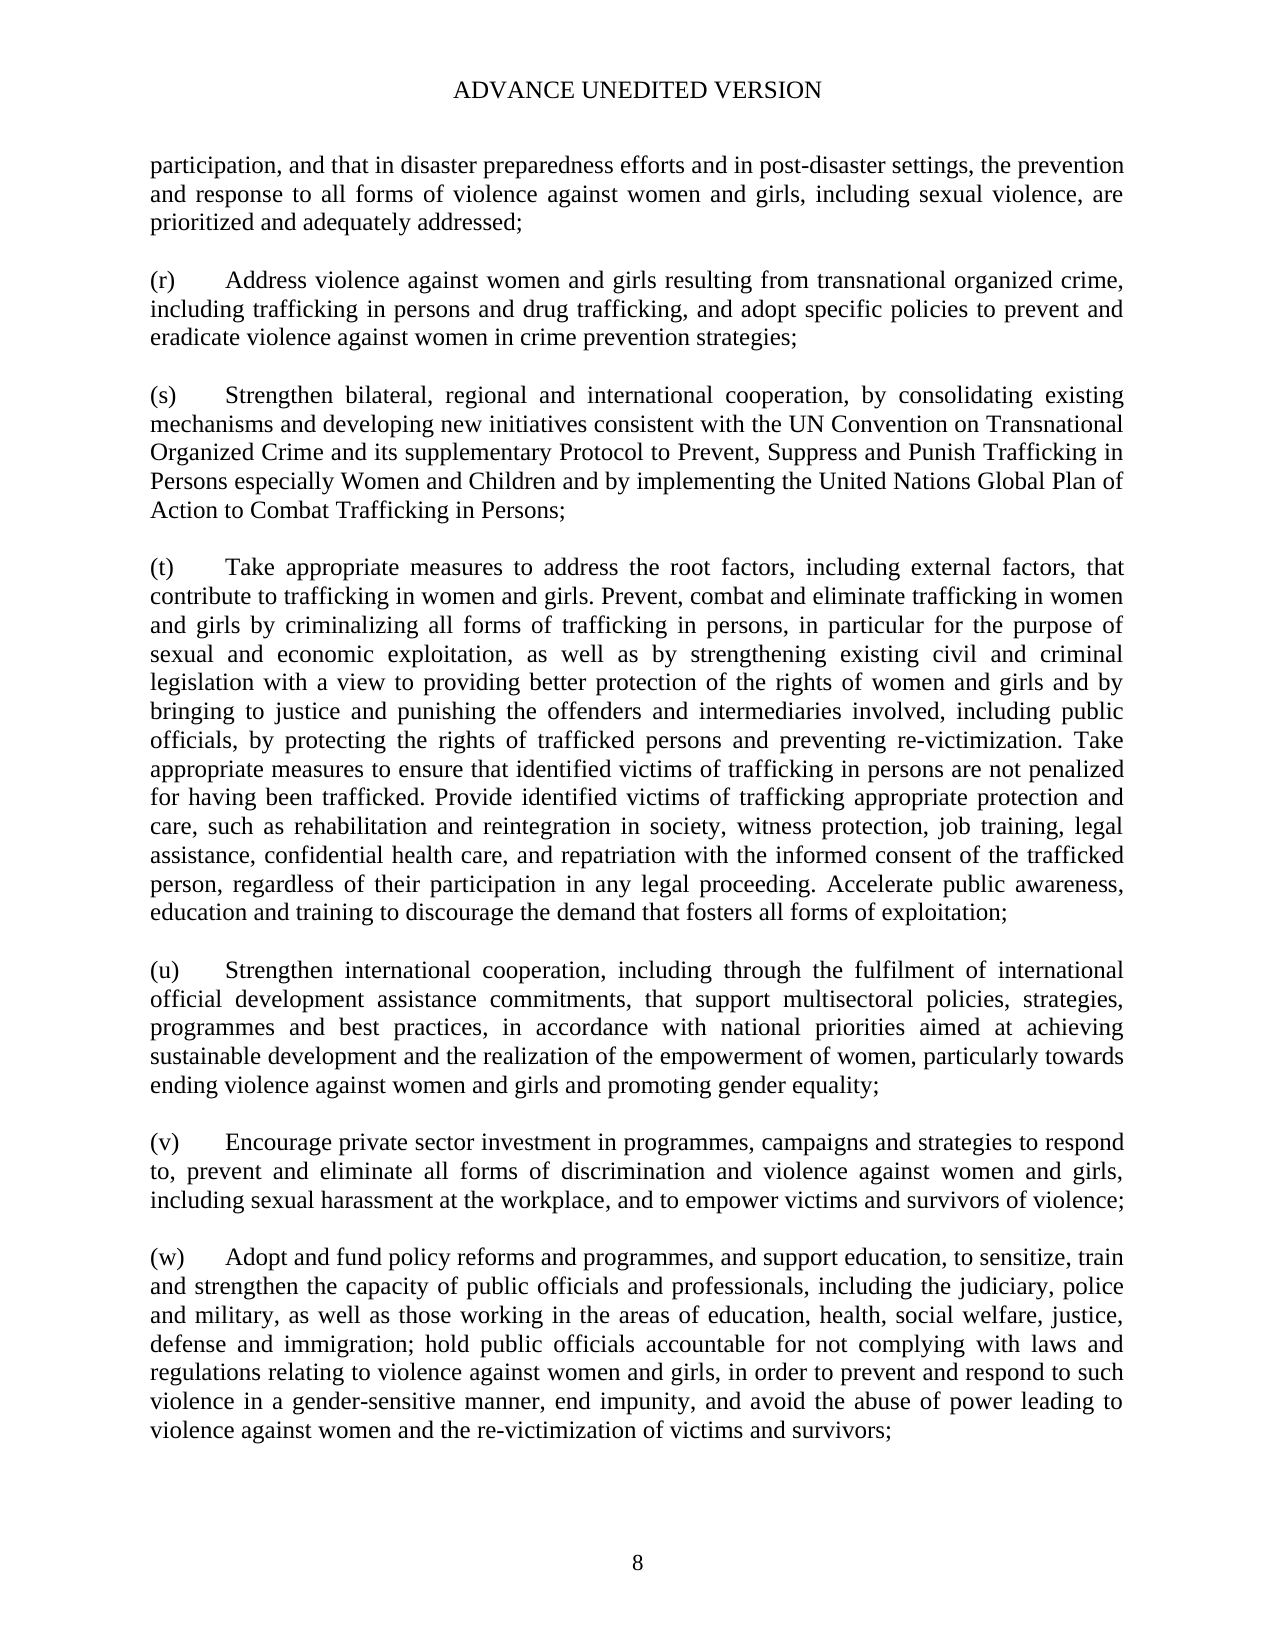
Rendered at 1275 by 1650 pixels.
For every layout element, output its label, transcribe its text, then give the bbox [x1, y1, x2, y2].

text (v) Encourage private sector investment in programmes, campaigns and strategies to respond to, prevent and eliminate all forms of discrimination and violence against women and girls, including sexual harassment at the workplace, and to empower victims and survivors of violence; [150, 1127, 1125, 1214]
text (t) Take appropriate measures to address the root factors, including external factors, that contribute to trafficking in women and girls. Prevent, combat and eliminate trafficking in women and girls by criminalizing all forms of trafficking in persons, in particular for the purpose of sexual and economic exploitation, as well as by strengthening existing civil and criminal legislation with a view to providing better protection of the rights of women and girls and by bringing to justice and punishing the offenders and intermediaries involved, including public officials, by protecting the rights of trafficked persons and preventing re-victimization. Take appropriate measures to ensure that identified victims of trafficking in persons are not penalized for having been trafficked. Provide identified victims of trafficking appropriate protection and care, such as rehabilitation and reintegration in society, witness protection, job training, legal assistance, confidential health care, and repatriation with the informed consent of the trafficked person, regardless of their participation in any legal proceeding. Accelerate public awareness, education and training to discourage the demand that fosters all forms of exploitation; [150, 552, 1125, 926]
text (r) Address violence against women and girls resulting from transnational organized crime, including trafficking in persons and drug trafficking, and adopt specific policies to prevent and eradicate violence against women in crime prevention strategies; [150, 265, 1125, 351]
text (w) Adopt and fund policy reforms and programmes, and support education, to sensitize, train and strengthen the capacity of public officials and professionals, including the judiciary, police and military, as well as those working in the areas of education, health, social welfare, justice, defense and immigration; hold public officials accountable for not complying with laws and regulations relating to violence against women and girls, in order to prevent and respond to such violence in a gender-sensitive manner, end impunity, and avoid the abuse of power leading to violence against women and the re-victimization of victims and survivors; [150, 1242, 1125, 1444]
text (s) Strengthen bilateral, regional and international cooperation, by consolidating existing mechanisms and developing new initiatives consistent with the UN Convention on Transnational Organized Crime and its supplementary Protocol to Prevent, Suppress and Punish Trafficking in Persons especially Women and Children and by implementing the United Nations Global Plan of Action to Combat Trafficking in Persons; [150, 380, 1125, 524]
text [150, 150, 1125, 236]
text (u) Strengthen international cooperation, including through the fulfilment of international official development assistance commitments, that support multisectoral policies, strategies, programmes and best practices, in accordance with national priorities aimed at achieving sustainable development and the realization of the empowerment of women, particularly towards ending violence against women and girls and promoting gender equality; [150, 955, 1125, 1099]
